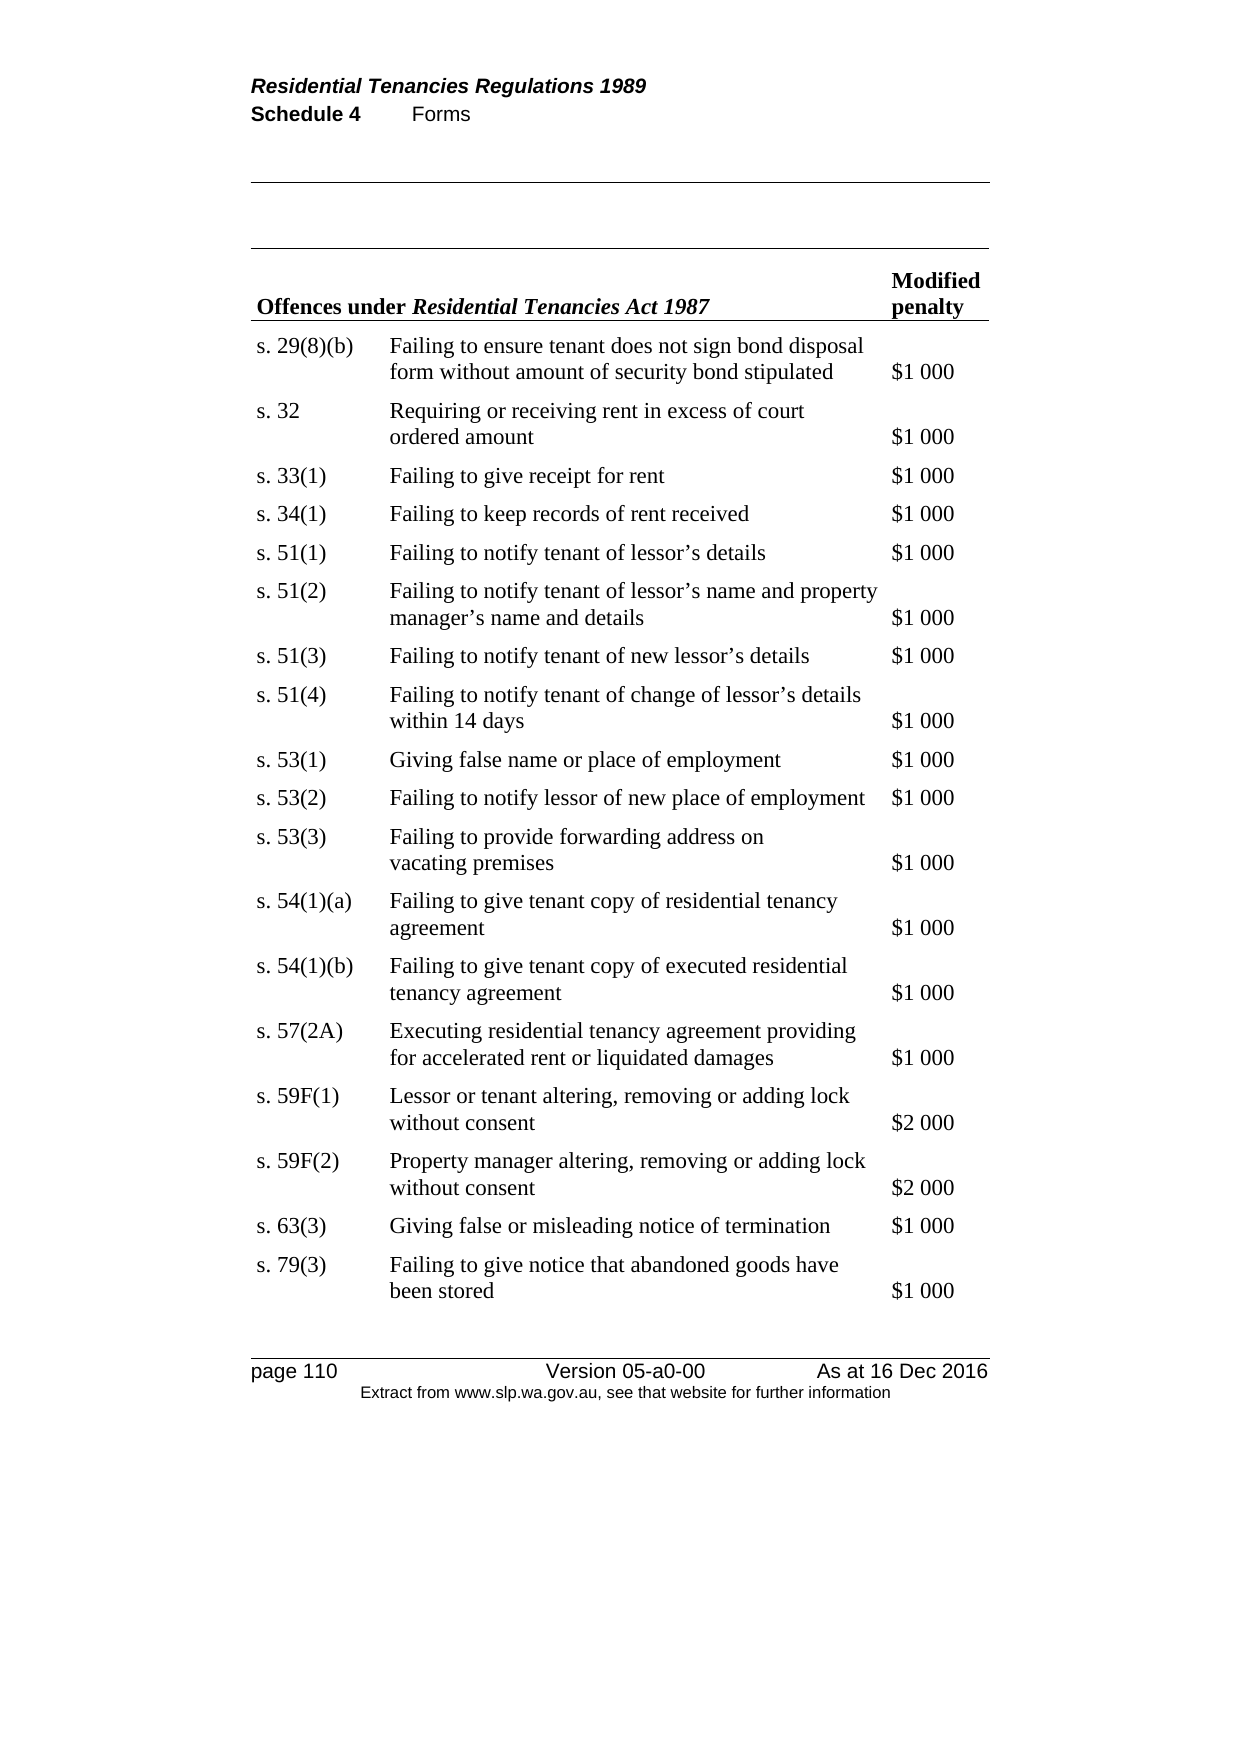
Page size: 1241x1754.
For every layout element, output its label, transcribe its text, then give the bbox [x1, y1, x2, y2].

table_cell Failing to give notice that abandoned goods have been stored [383, 1239, 885, 1303]
table_cell Failing to give tenant copy of residential tenancy agreement [383, 875, 885, 940]
table_cell $1 000 [885, 1200, 989, 1238]
table_cell s. 54(1)(a) [251, 875, 383, 940]
table_cell Giving false name or place of employment [383, 734, 885, 772]
table_cell $1 000 [885, 527, 989, 565]
table_cell Requiring or receiving rent in excess of court ordered amount [383, 385, 885, 449]
table_cell Failing to provide forwarding address on vacating premises [383, 811, 885, 875]
table_cell s. 34(1) [251, 488, 383, 527]
table_cell s. 29(8)(b) [251, 321, 383, 384]
table_cell $1 000 [885, 321, 989, 384]
table_cell $1 000 [885, 1005, 989, 1070]
table_cell Failing to give receipt for rent [383, 450, 885, 488]
table_cell s. 53(1) [251, 734, 383, 772]
table_cell s. 51(2) [251, 565, 383, 630]
table_cell $1 000 [885, 565, 989, 630]
table_cell Giving false or misleading notice of termination [383, 1200, 885, 1238]
table_cell $1 000 [885, 875, 989, 940]
table_cell $1 000 [885, 811, 989, 875]
table_cell $1 000 [885, 450, 989, 488]
table_cell $1 000 [885, 385, 989, 449]
table_cell $2 000 [885, 1070, 989, 1135]
table_cell Failing to ensure tenant does not sign bond disposal form without amount of security bond stipulated [383, 321, 885, 384]
table_cell s. 53(2) [251, 772, 383, 811]
table_cell $2 000 [885, 1135, 989, 1200]
table_cell Property manager altering, removing or adding lock without consent [383, 1135, 885, 1200]
table_cell Failing to notify tenant of new lessor’s details [383, 630, 885, 668]
table_header Offences under Residential Tenancies Act 1987 [251, 249, 885, 320]
table_cell Lessor or tenant altering, removing or adding lock without consent [383, 1070, 885, 1135]
table_cell Failing to notify lessor of new place of employment [383, 772, 885, 811]
table_cell s. 51(3) [251, 630, 383, 668]
table_cell Failing to notify tenant of change of lessor’s details within 14 days [383, 669, 885, 733]
table_cell Failing to notify tenant of lessor’s details [383, 527, 885, 565]
table_cell $1 000 [885, 630, 989, 668]
table_cell s. 59F(1) [251, 1070, 383, 1135]
table_cell $1 000 [885, 669, 989, 733]
table_cell Failing to keep records of rent received [383, 488, 885, 527]
table_cell s. 54(1)(b) [251, 940, 383, 1005]
table_header Modified penalty [885, 249, 989, 320]
table_cell s. 59F(2) [251, 1135, 383, 1200]
table_cell s. 33(1) [251, 450, 383, 488]
table_cell s. 53(3) [251, 811, 383, 875]
table_cell $1 000 [885, 772, 989, 811]
table_cell $1 000 [885, 1239, 989, 1303]
table_cell s. 63(3) [251, 1200, 383, 1238]
table_cell s. 32 [251, 385, 383, 449]
table_cell Failing to notify tenant of lessor’s name and property manager’s name and details [383, 565, 885, 630]
table_cell $1 000 [885, 488, 989, 527]
table_cell s. 51(4) [251, 669, 383, 733]
table_cell $1 000 [885, 940, 989, 1005]
table_cell Executing residential tenancy agreement providing for accelerated rent or liquidated damages [383, 1005, 885, 1070]
table_cell s. 51(1) [251, 527, 383, 565]
table_cell $1 000 [885, 734, 989, 772]
table_cell Failing to give tenant copy of executed residential tenancy agreement [383, 940, 885, 1005]
table_cell s. 57(2A) [251, 1005, 383, 1070]
table_cell s. 79(3) [251, 1239, 383, 1303]
